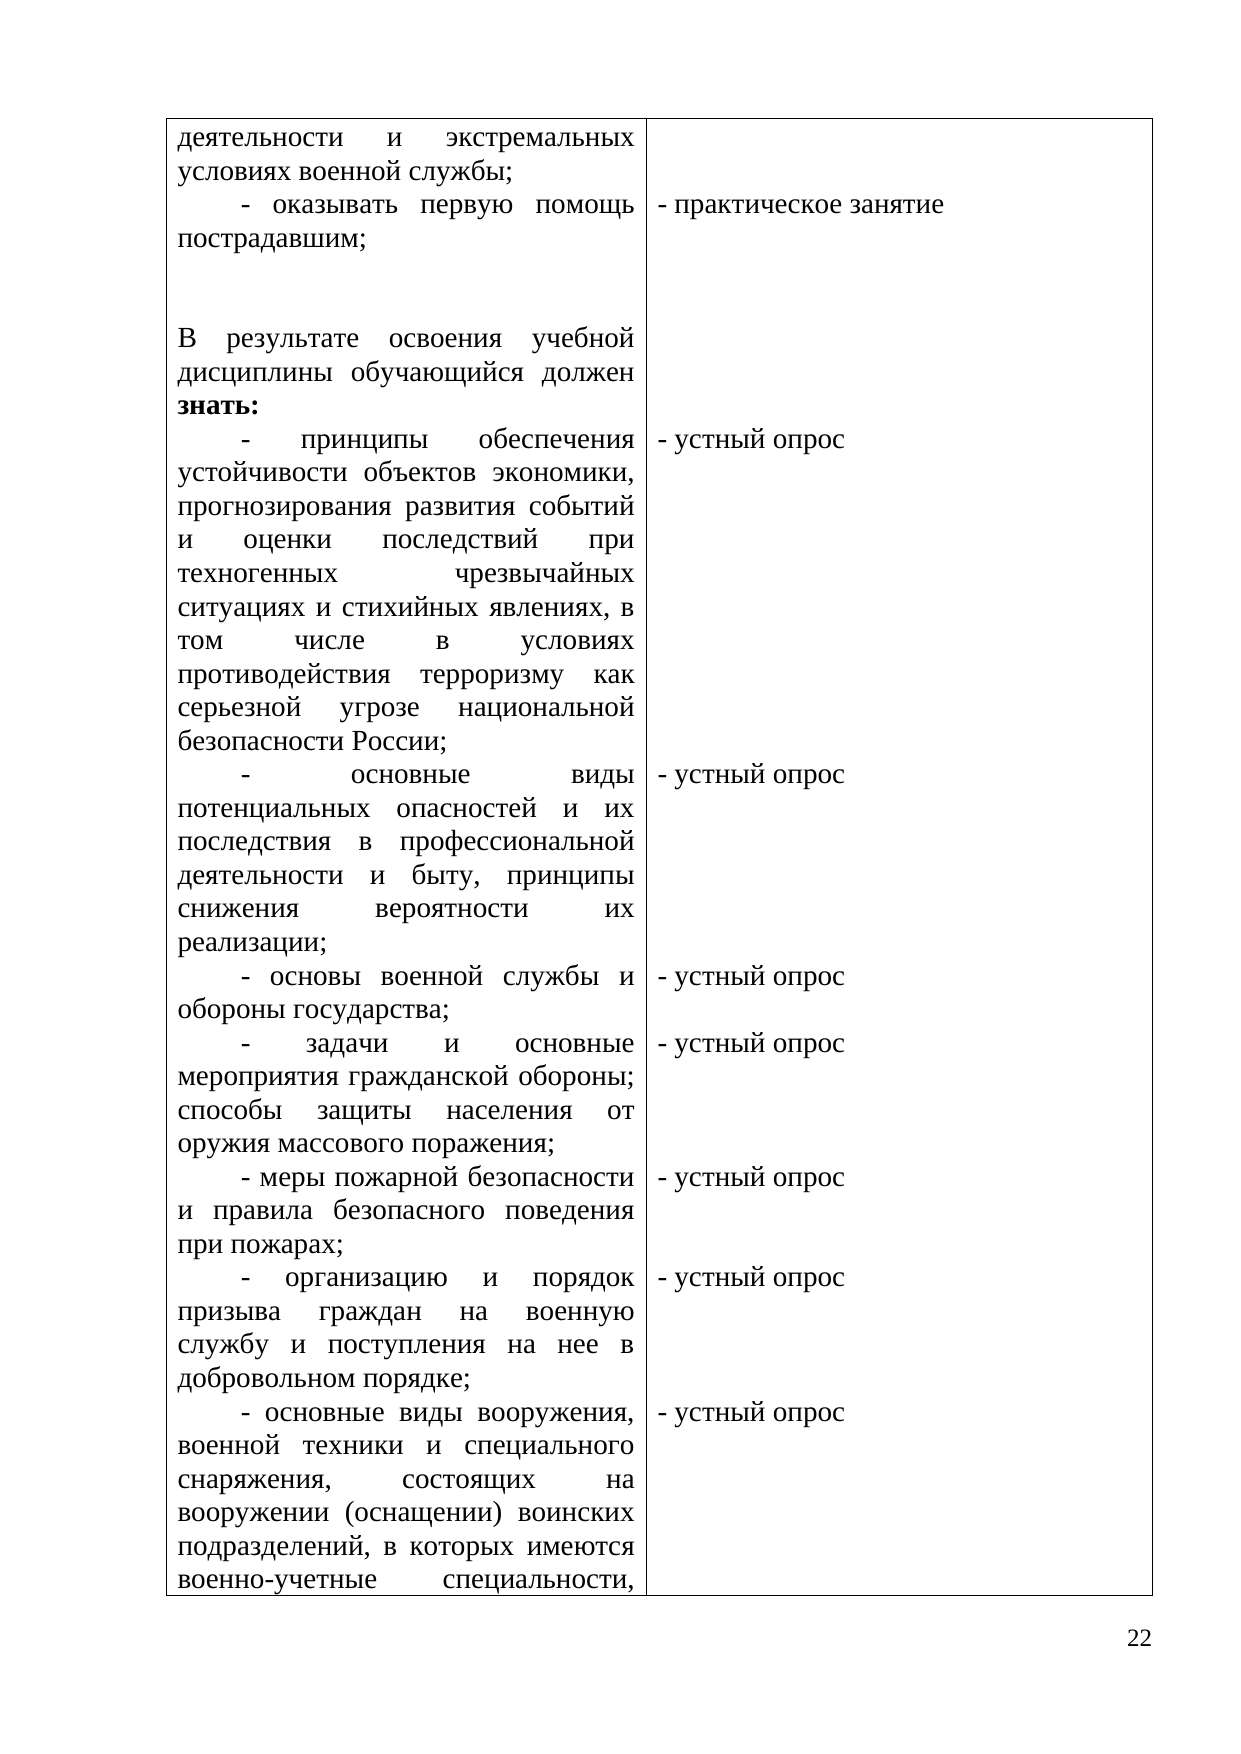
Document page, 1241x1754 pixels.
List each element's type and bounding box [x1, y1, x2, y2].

table_cell [167, 119, 646, 1595]
table_cell [647, 119, 1152, 1595]
